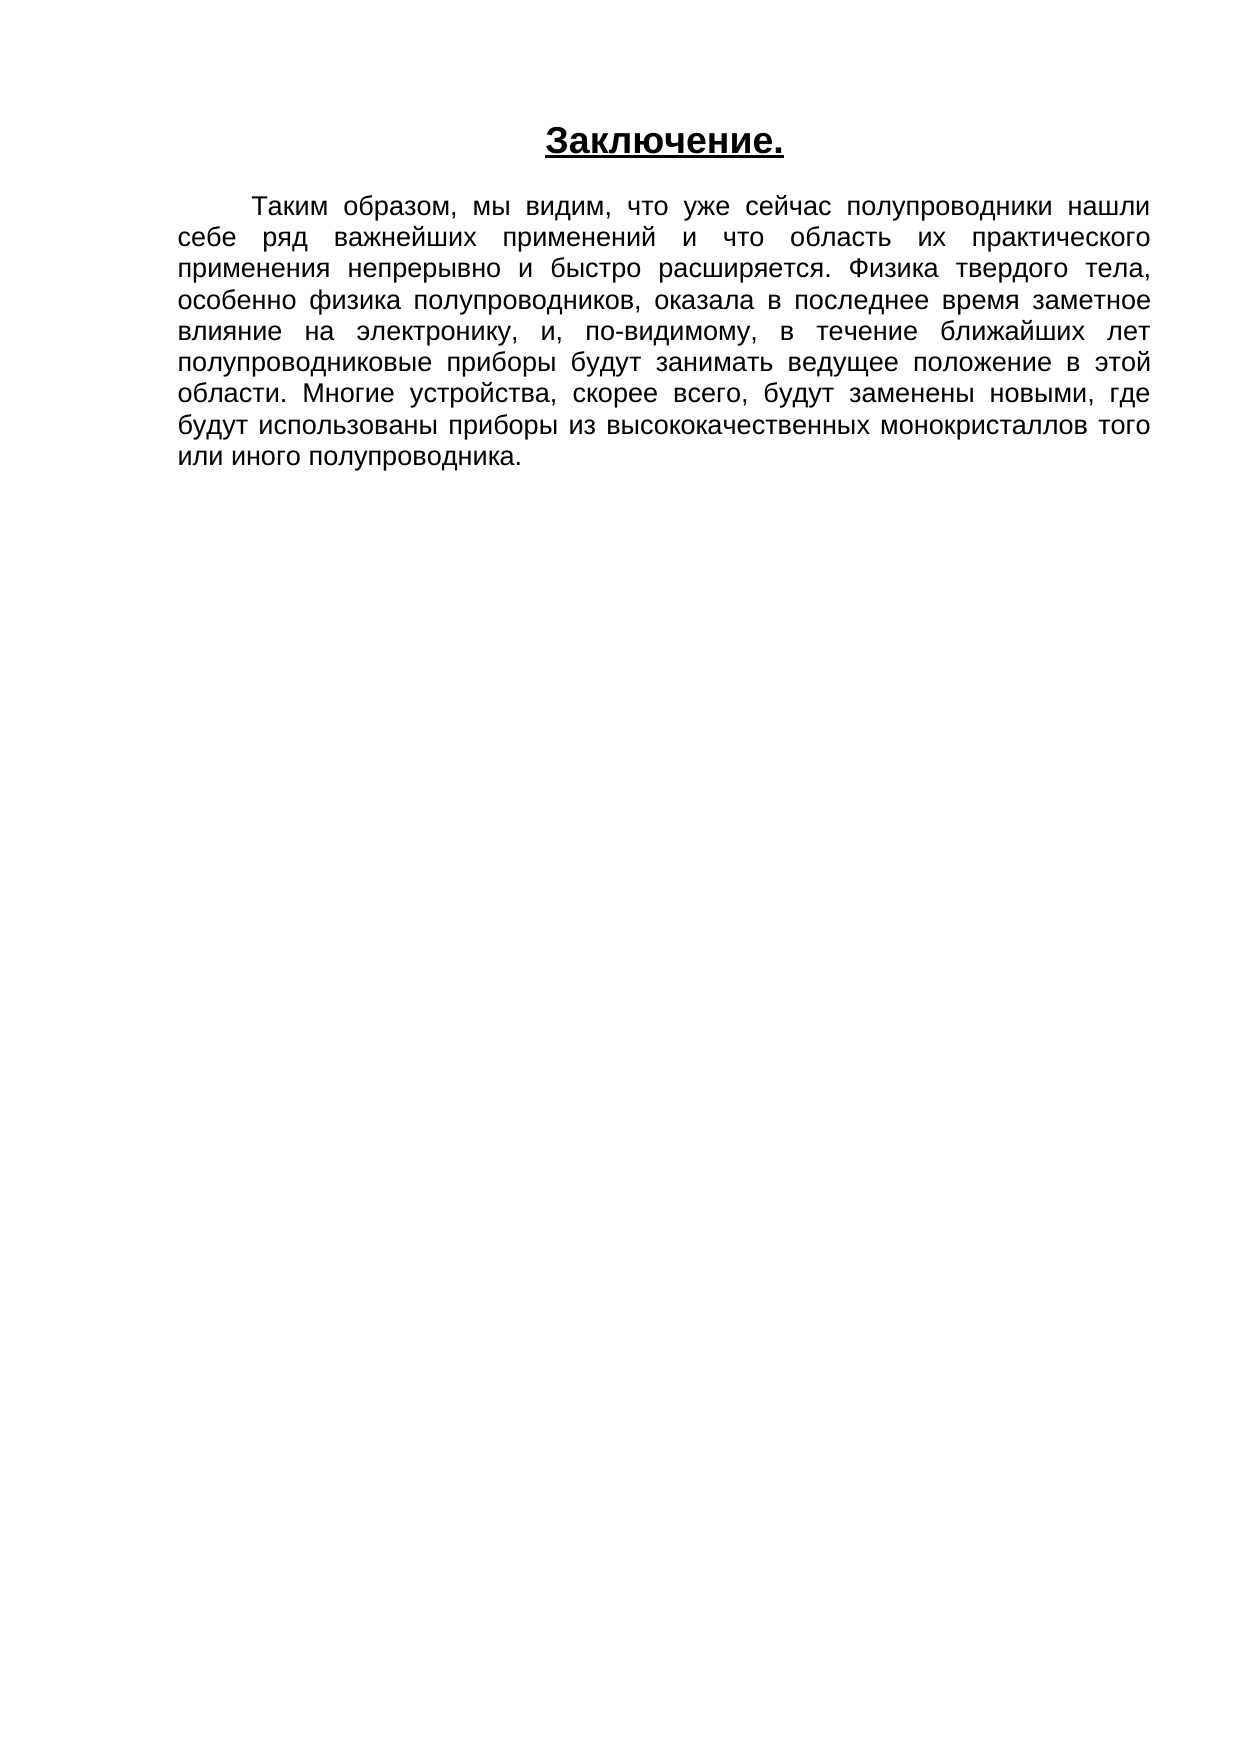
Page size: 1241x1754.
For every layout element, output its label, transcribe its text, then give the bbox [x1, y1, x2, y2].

text Заключение. [177, 118, 1152, 161]
text Таким образом, мы видим, что уже сейчас полупроводники нашли себе ряд важнейших применений и что область их практического применения непрерывно и быстро расширяется. Физика твердого тела, особенно физика полупроводников, оказала в последнее время заметное влияние на электронику, и, по-видимому, в течение ближайших лет полупроводниковые приборы будут занимать ведущее положение в этой области. Многие устройства, скорее всего, будут заменены новыми, где будут использованы приборы из высококачественных монокристаллов того или иного полупроводника. [177, 190, 1152, 471]
